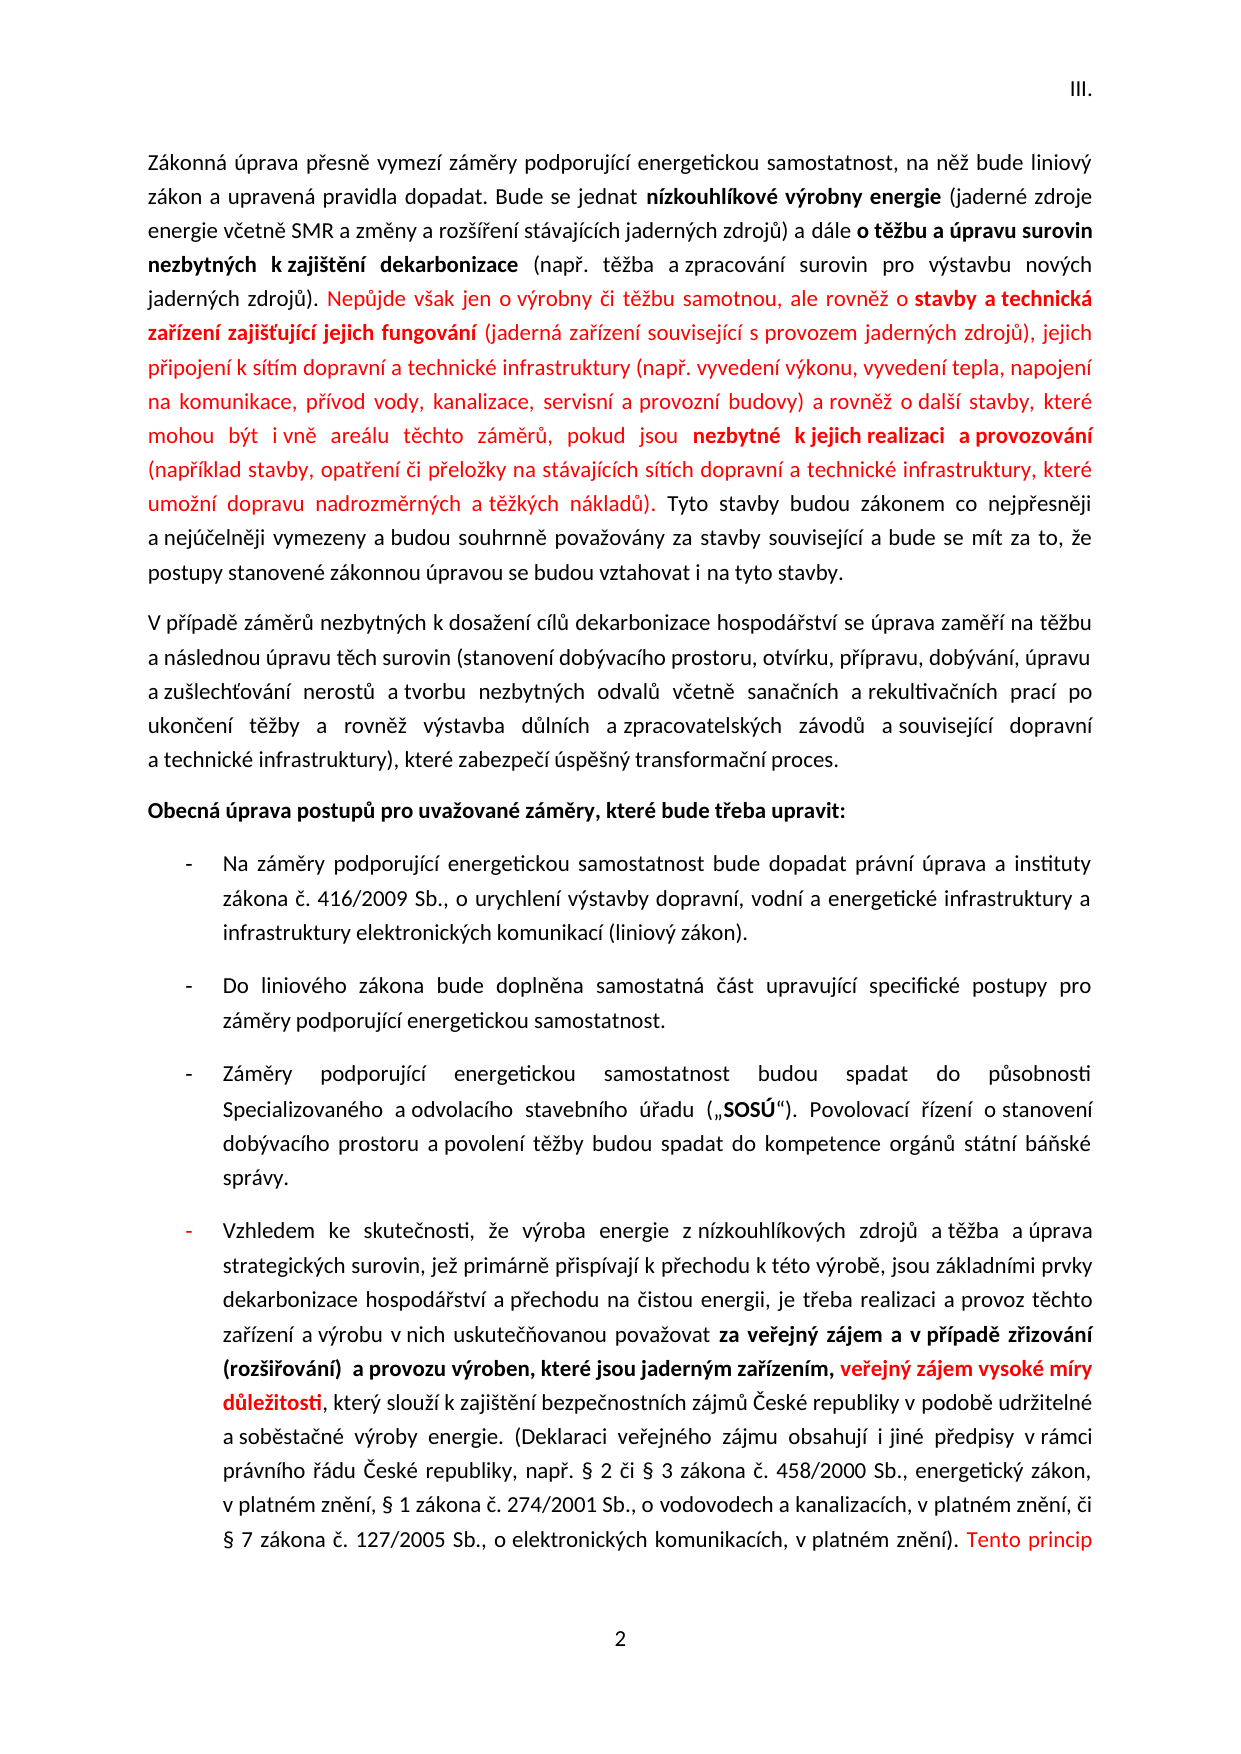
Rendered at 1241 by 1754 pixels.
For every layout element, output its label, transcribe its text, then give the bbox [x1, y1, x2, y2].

text Obecná úprava postupů pro uvažované záměry, které bude třeba upravit: [148, 796, 1093, 824]
list Na záměry podporující energetickou samostatnost bude dopadat právní úprava a instituty zákona č. 416/2009 Sb., o urychlení výstavby dopravní, vodní a energetické infrastruktury a infrastruktury elektronických komunikací (liniový zákon). [185, 847, 1093, 946]
text Zákonná úprava přesně vymezí záměry podporující energetickou samostatnost, na něž bude liniový zákon a upravená pravidla dopadat. Bude se jednat nízkouhlíkové výrobny energie (jaderné zdroje energie včetně SMR a změny a rozšíření stávajících jaderných zdrojů) a dále o těžbu a úpravu surovin nezbytných k zajištění dekarbonizace (např. těžba a zpracování surovin pro výstavbu nových jaderných zdrojů). Nepůjde však jen o výrobny či těžbu samotnou, ale rovněž o stavby a technická zařízení zajišťující jejich fungování (jaderná zařízení související s provozem jaderných zdrojů), jejich připojení k sítím dopravní a technické infrastruktury (např. vyvedení výkonu, vyvedení tepla, napojení na komunikace, přívod vody, kanalizace, servisní a provozní budovy) a rovněž o další stavby, které mohou být i vně areálu těchto záměrů, pokud jsou nezbytné k jejich realizaci a provozování (například stavby, opatření či přeložky na stávajících sítích dopravní a technické infrastruktury, které umožní dopravu nadrozměrných a těžkých nákladů). Tyto stavby budou zákonem co nejpřesněji a nejúčelněji vymezeny a budou souhrnně považovány za stavby související a bude se mít za to, že postupy stanovené zákonnou úpravou se budou vztahovat i na tyto stavby. [148, 148, 1093, 586]
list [185, 1214, 1093, 1553]
list Do liniového zákona bude doplněna samostatná část upravující specifické postupy pro záměry podporující energetickou samostatnost. [185, 969, 1093, 1034]
text V případě záměrů nezbytných k dosažení cílů dekarbonizace hospodářství se úprava zaměří na těžbu a následnou úpravu těch surovin (stanovení dobývacího prostoru, otvírku, přípravu, dobývání, úpravu a zušlechťování nerostů a tvorbu nezbytných odvalů včetně sanačních a rekultivačních prací po ukončení těžby a rovněž výstavba důlních a zpracovatelských závodů a související dopravní a technické infrastruktury), které zabezpečí úspěšný transformační proces. [148, 608, 1093, 773]
list Záměry podporující energetickou samostatnost budou spadat do působnosti Specializovaného a odvolacího stavebního úřadu („SOSÚ“). Povolovací řízení o stanovení dobývacího prostoru a povolení těžby budou spadat do kompetence orgánů státní báňské správy. [185, 1057, 1093, 1191]
